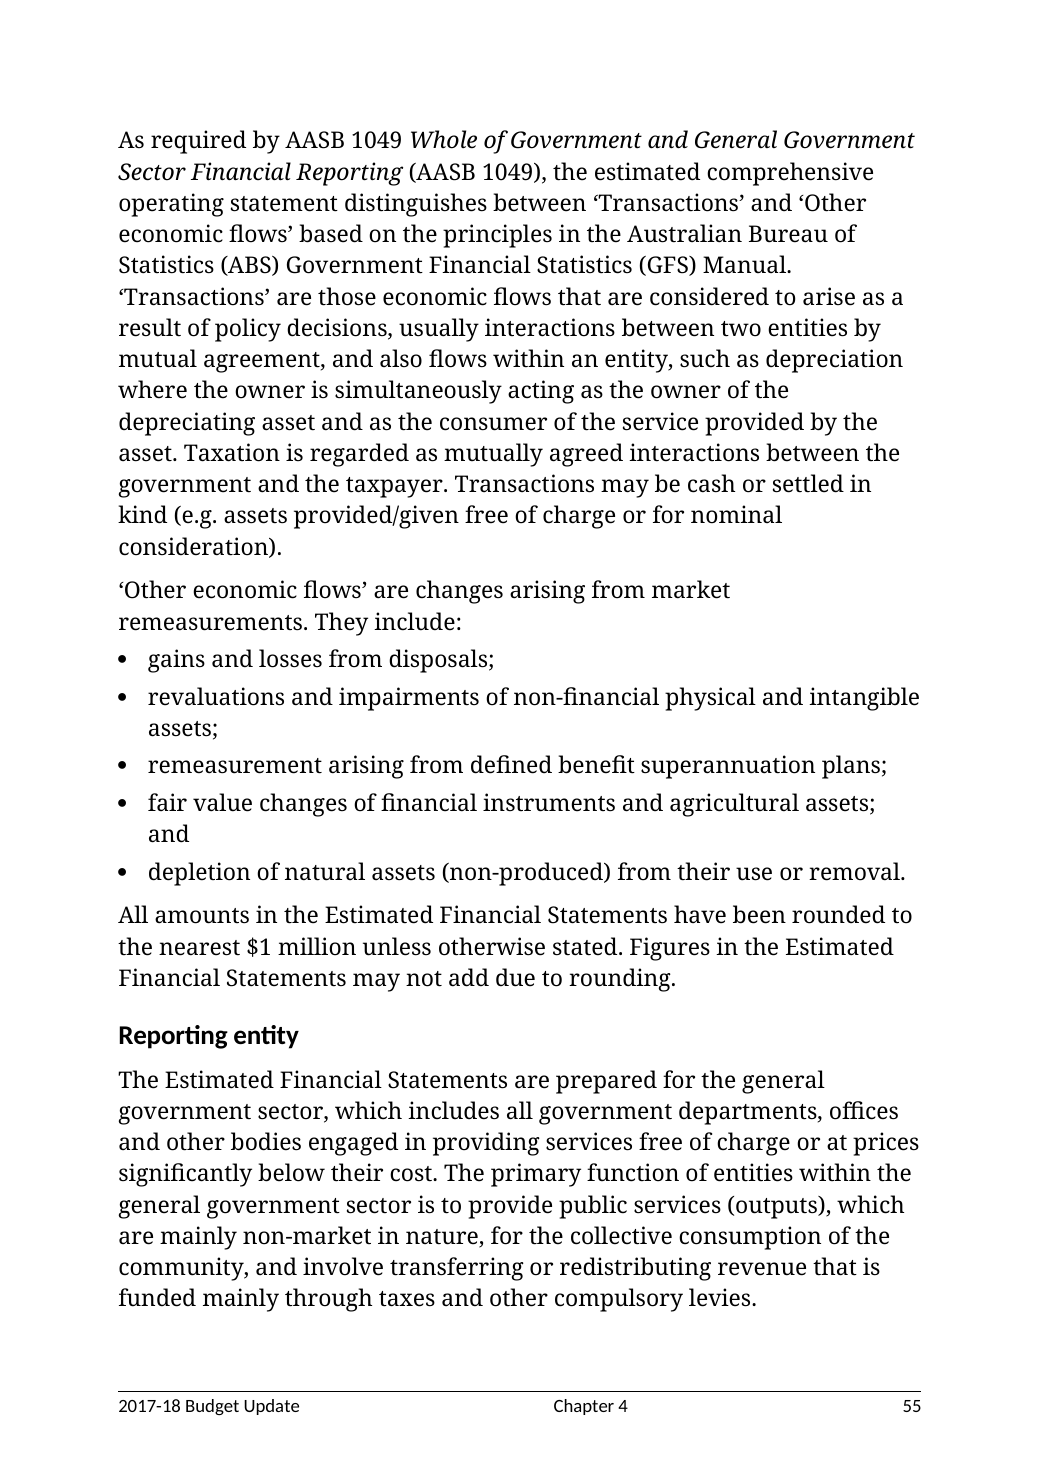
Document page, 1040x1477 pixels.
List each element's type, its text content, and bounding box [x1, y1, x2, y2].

subtitle Reporting entity [118, 1018, 921, 1051]
list revaluations and impairments of non-financial physical and intangible assets; [118, 681, 921, 743]
text All amounts in the Estimated Financial Statements have been rounded to the nearest $1 million unless otherwise stated. Figures in the Estimated Financial Statements may not add due to rounding. [118, 899, 921, 993]
text The Estimated Financial Statements are prepared for the general government sector, which includes all government departments, offices and other bodies engaged in providing services free of charge or at prices significantly below their cost. The primary function of entities within the general government sector is to provide public services (outputs), which are mainly non-market in nature, for the collective consumption of the community, and involve transferring or redistributing revenue that is funded mainly through taxes and other compulsory levies. [118, 1063, 921, 1313]
list depletion of natural assets (non-produced) from their use or removal. [118, 856, 921, 887]
list remeasurement arising from defined benefit superannuation plans; [118, 749, 921, 781]
list fair value changes of financial instruments and agricultural assets; and [118, 787, 921, 849]
list gains and losses from disposals; [118, 643, 921, 674]
text ‘Other economic flows’ are changes arising from market remeasurements. They include: [118, 574, 921, 637]
text As required by AASB 1049 Whole of Government and General Government Sector Financial Reporting (AASB 1049), the estimated comprehensive operating statement distinguishes between ‘Transactions’ and ‘Other economic flows’ based on the principles in the Australian Bureau of Statistics (ABS) Government Financial Statistics (GFS) Manual. ‘Transactions’ are those economic flows that are considered to arise as a result of policy decisions, usually interactions between two entities by mutual agreement, and also flows within an entity, such as depreciation where the owner is simultaneously acting as the owner of the depreciating asset and as the consumer of the service provided by the asset. Taxation is regarded as mutually agreed interactions between the government and the taxpayer. Transactions may be cash or settled in kind (e.g. assets provided/given free of charge or for nominal consideration). [118, 124, 921, 562]
